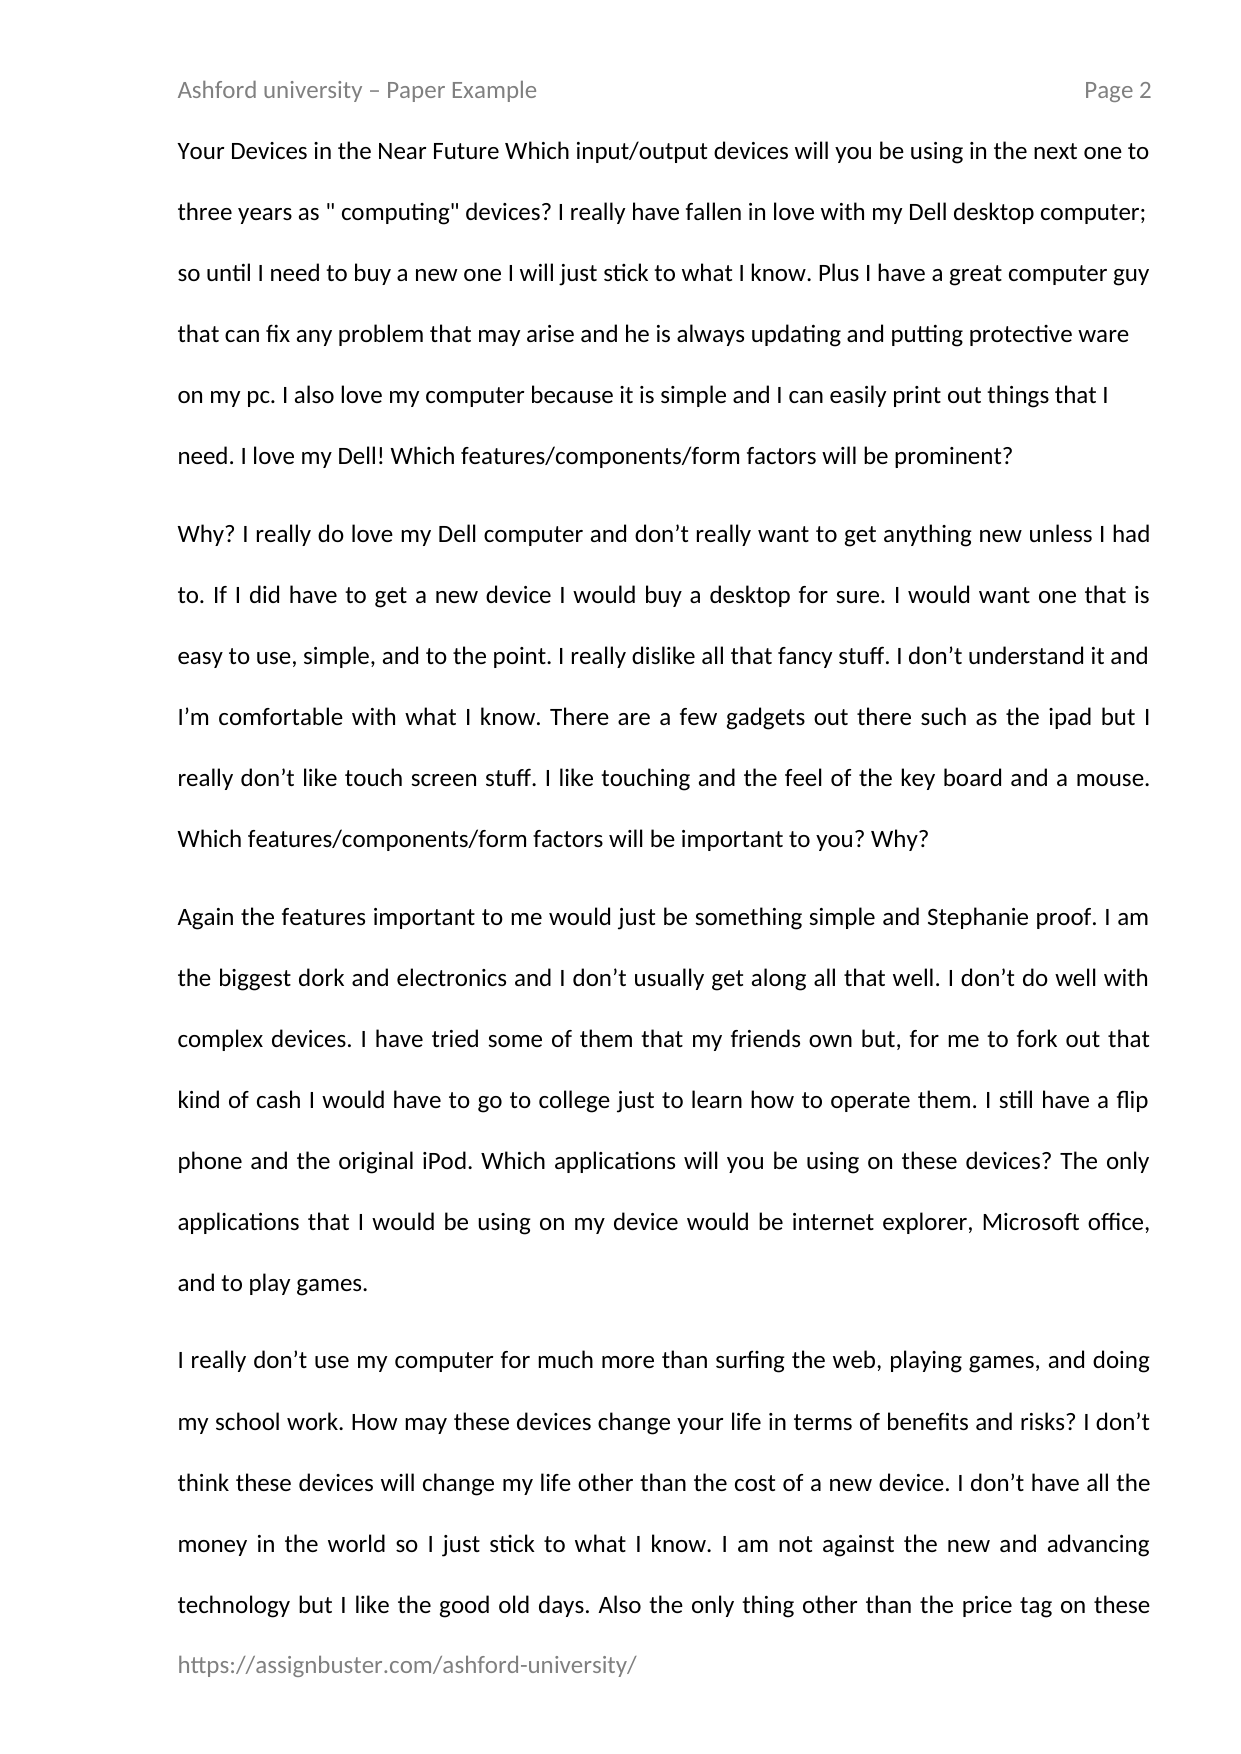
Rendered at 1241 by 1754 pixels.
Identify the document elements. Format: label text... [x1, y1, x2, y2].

text Your Devices in the Near Future Which input/output devices will you be using in the next one to three years as " computing" devices? I really have fallen in love with my Dell desktop computer; so until I need to buy a new one I will just stick to what I know. Plus I have a great computer guy that can fix any problem that may arise and he is always updating and putting protective ware on my pc. I also love my computer because it is simple and I can easily print out things that I need. I love my Dell! Which features/components/form factors will be prominent? [177, 135, 1152, 471]
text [177, 1344, 1152, 1619]
text Why? I really do love my Dell computer and don’t really want to get anything new unless I had to. If I did have to get a new device I would buy a desktop for sure. I would want one that is easy to use, simple, and to the point. I really dislike all that fancy stuff. I don’t understand it and I’m comfortable with what I know. There are a few gadgets out there such as the ipad but I really don’t like touch screen stuff. I like touching and the feel of the key board and a mouse. Which features/components/form factors will be important to you? Why? [177, 518, 1152, 853]
text Again the features important to me would just be something simple and Stephanie proof. I am the biggest dork and electronics and I don’t usually get along all that well. I don’t do well with complex devices. I have tried some of them that my friends own but, for me to fork out that kind of cash I would have to go to college just to learn how to operate them. I still have a flip phone and the original iPod. Which applications will you be using on these devices? The only applications that I would be using on my device would be internet explorer, Microsoft office, and to play games. [177, 901, 1152, 1297]
